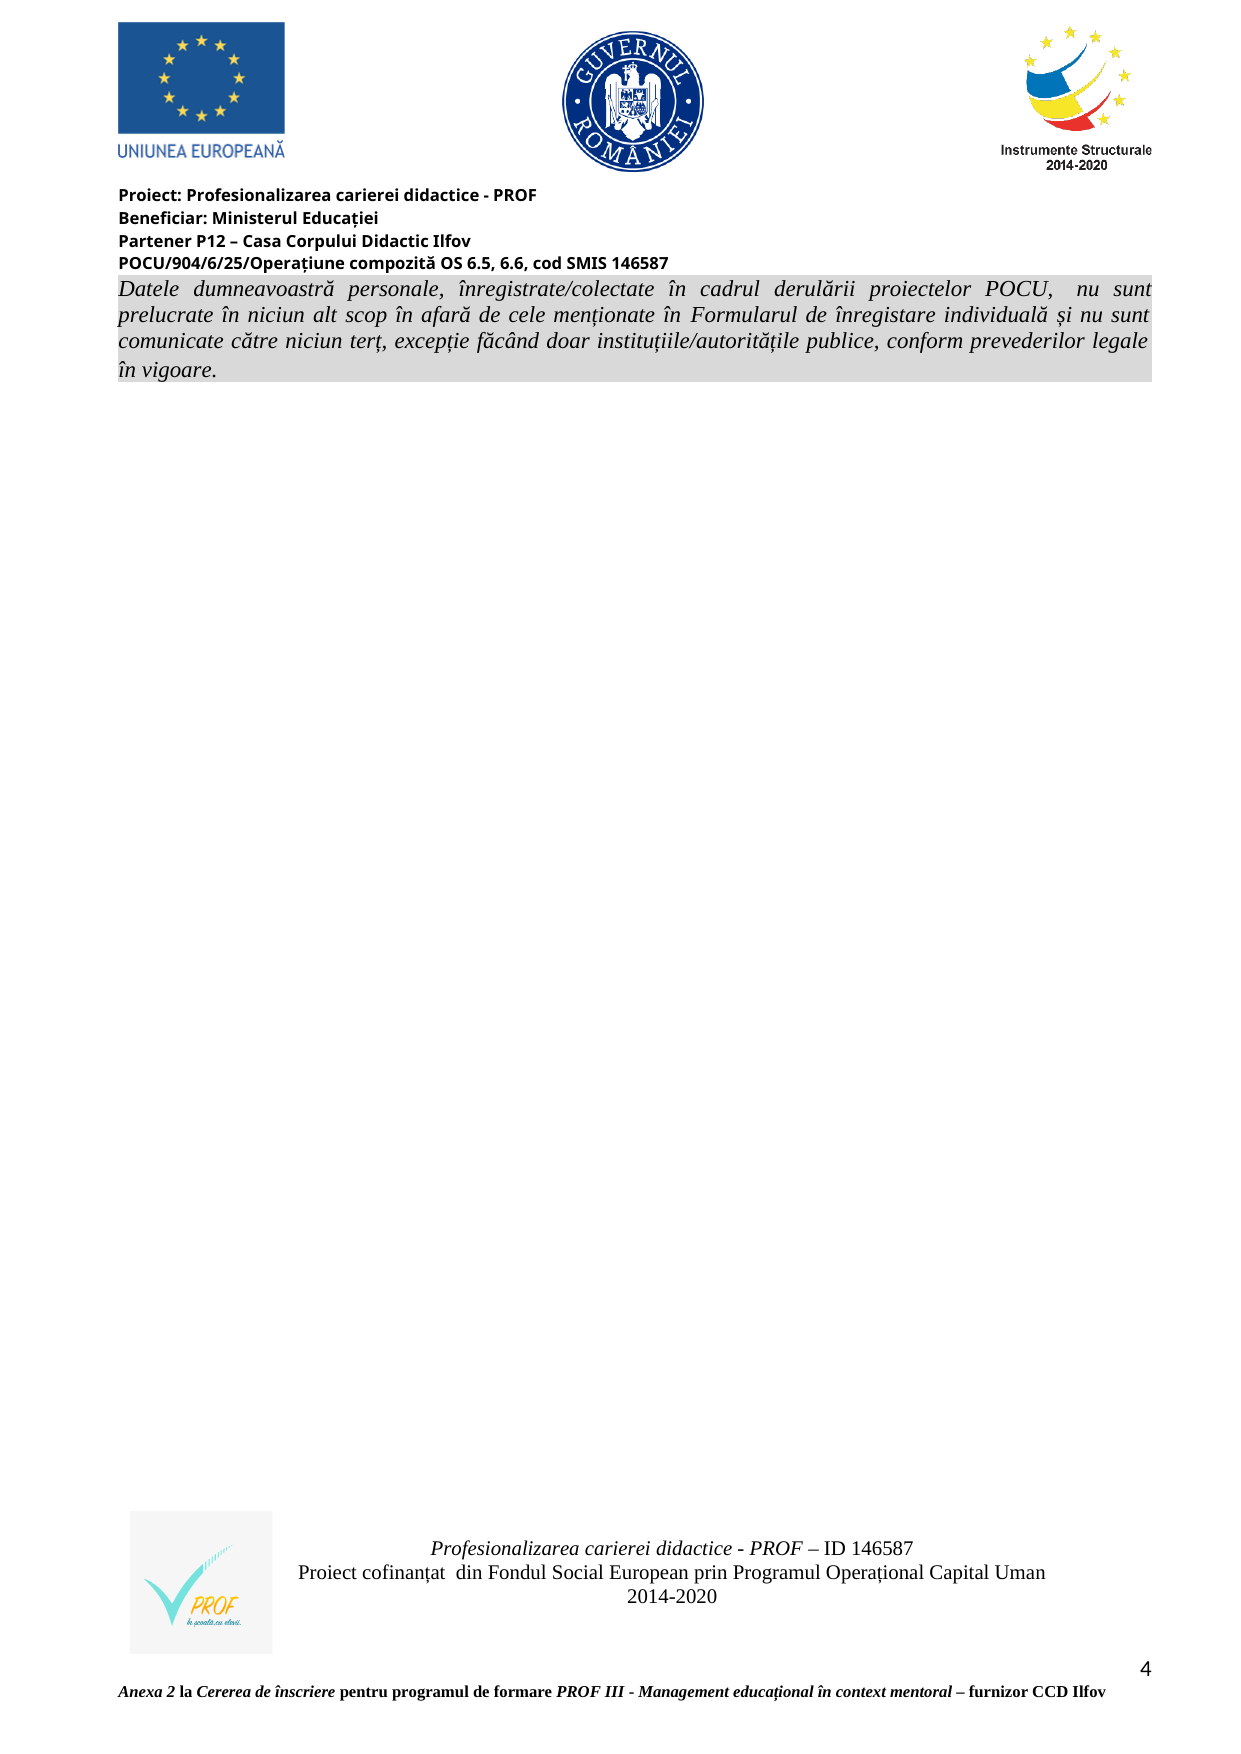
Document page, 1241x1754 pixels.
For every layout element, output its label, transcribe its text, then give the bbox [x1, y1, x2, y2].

picture [546, 0, 724, 201]
picture [130, 1511, 273, 1654]
text Datele dumneavoastră personale, înregistrate/colectate în cadrul derulării proiectelor POCU, nu sunt prelucrate în niciun alt scop în afară de cele menționate în Formularul de înregistare individuală și nu sunt comunicate către niciun terț, excepție făcând doar instituțiile/autoritățile publice, conform prevederilor legale în vigoare. [118, 275, 1152, 382]
picture [1001, 22, 1152, 173]
picture [118, 22, 285, 158]
